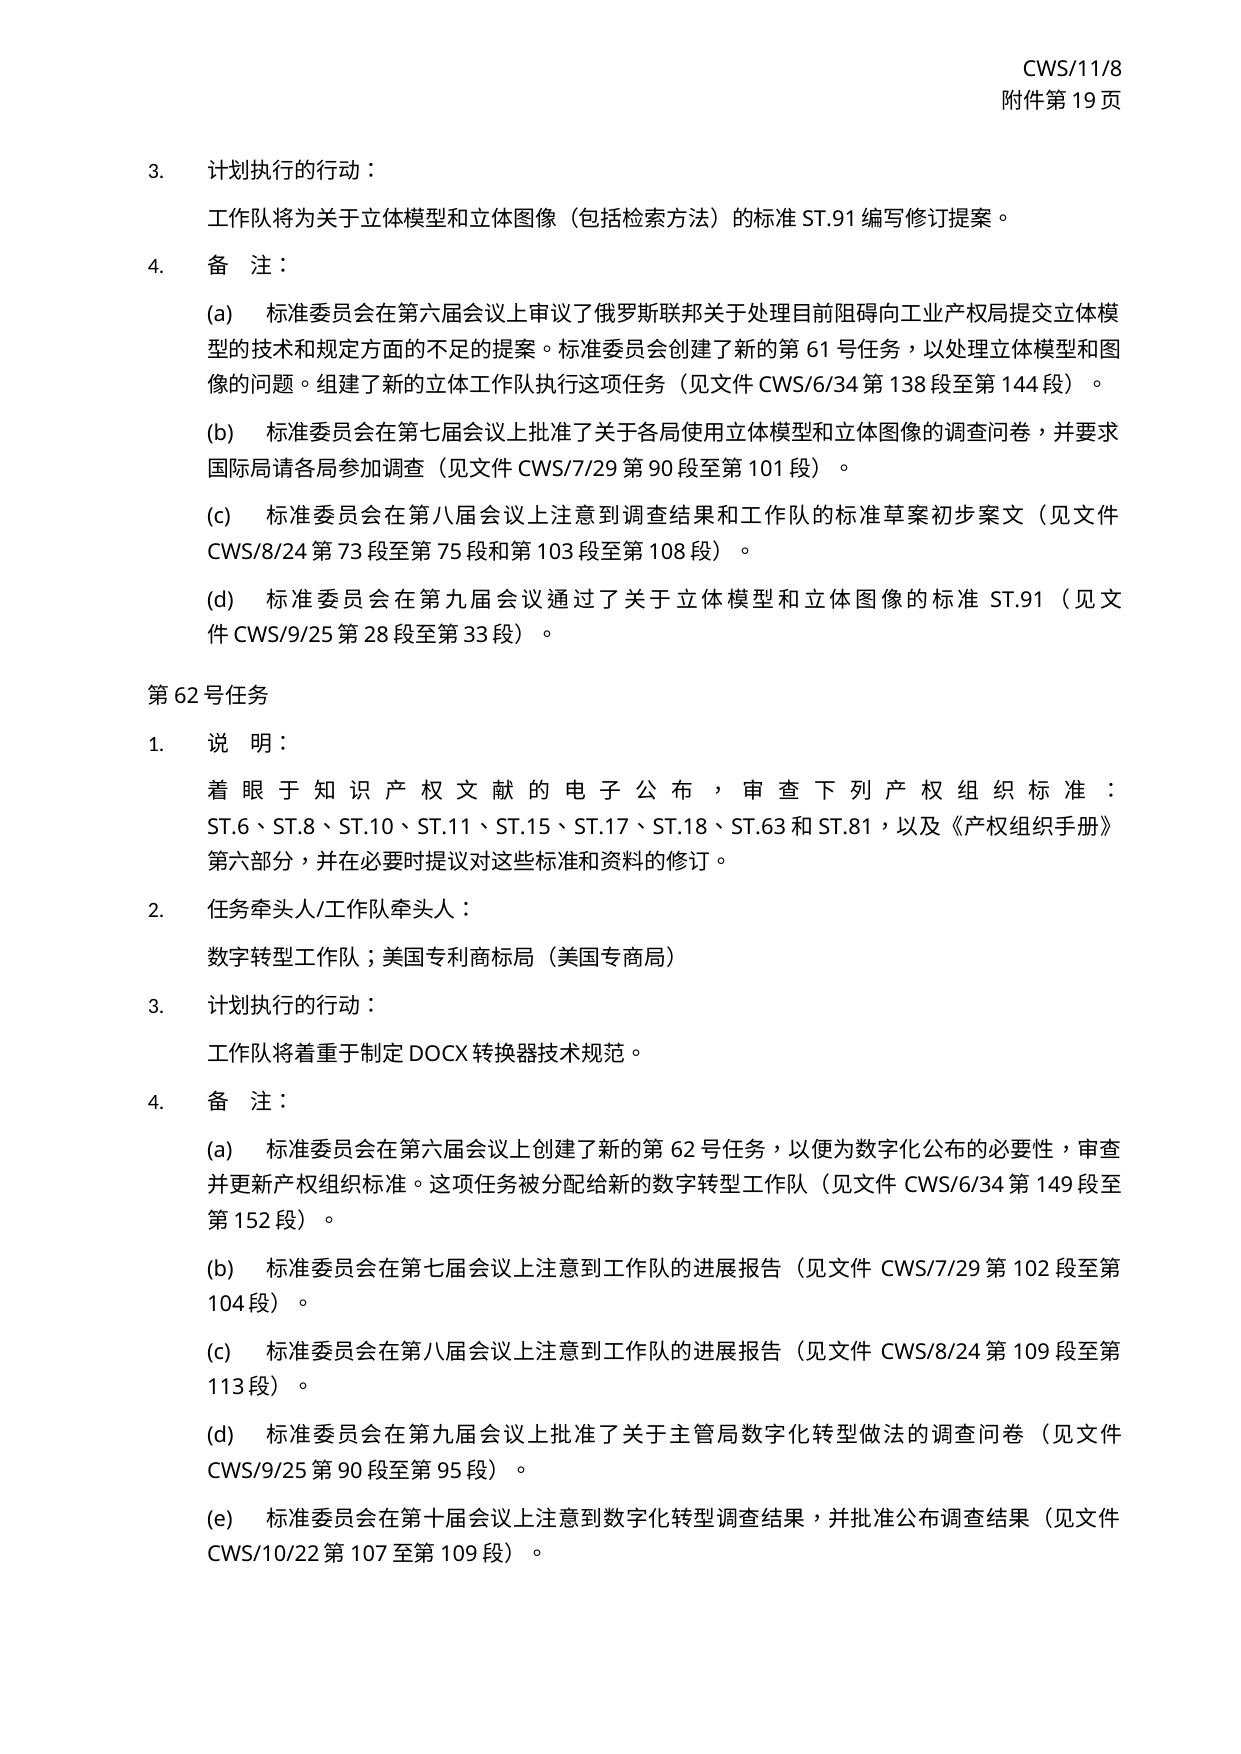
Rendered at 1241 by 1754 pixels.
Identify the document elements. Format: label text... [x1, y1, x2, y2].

text (b) 标准委员会在第七届会议上注意到工作队的进展报告（见文件CWS/7/29第102段至第104段）。 [207, 1247, 1122, 1318]
text 数字转型工作队；美国专利商标局（美国专商局） [207, 937, 1122, 972]
text (d) 标准委员会在第九届会议通过了关于立体模型和立体图像的标准ST.91（见文件CWS/9/25第28段至第33段）。 [207, 578, 1122, 649]
text (b) 标准委员会在第七届会议上批准了关于各局使用立体模型和立体图像的调查问卷，并要求国际局请各局参加调查（见文件CWS/7/29第90段至第101段）。 [207, 412, 1122, 482]
text (e) 标准委员会在第十届会议上注意到数字化转型调查结果，并批准公布调查结果（见文件CWS/10/22第107至第109段）。 [207, 1497, 1122, 1568]
text 4. 备 注： [148, 1080, 1122, 1116]
text (a) 标准委员会在第六届会议上审议了俄罗斯联邦关于处理目前阻碍向工业产权局提交立体模型的技术和规定方面的不足的提案。标准委员会创建了新的第61号任务，以处理立体模型和图像的问题。组建了新的立体工作队执行这项任务（见文件CWS/6/34第138段至第144段）。 [207, 293, 1122, 399]
text 工作队将着重于制定DOCX转换器技术规范。 [207, 1032, 1122, 1068]
subtitle 第62号任务 [148, 674, 1122, 709]
text (a) 标准委员会在第六届会议上创建了新的第62号任务，以便为数字化公布的必要性，审查并更新产权组织标准。这项任务被分配给新的数字转型工作队（见文件CWS/6/34第149段至第152段）。 [207, 1128, 1122, 1234]
text 工作队将为关于立体模型和立体图像（包括检索方法）的标准ST.91编写修订提案。 [207, 197, 1122, 232]
text (c) 标准委员会在第八届会议上注意到调查结果和工作队的标准草案初步案文（见文件CWS/8/24第73段至第75段和第103段至第108段）。 [207, 495, 1122, 566]
text 1. 说 明： [148, 722, 1122, 757]
text 3. 计划执行的行动： [148, 149, 1122, 184]
text (c) 标准委员会在第八届会议上注意到工作队的进展报告（见文件CWS/8/24第109段至第113段）。 [207, 1330, 1122, 1401]
text 着眼于知识产权文献的电子公布，审查下列产权组织标准：ST.6、ST.8、ST.10、ST.11、ST.15、ST.17、ST.18、ST.63和ST.81，以及《产权组织手册》第六部分，并在必要时提议对这些标准和资料的修订。 [207, 770, 1122, 876]
text 3. 计划执行的行动： [148, 984, 1122, 1020]
text (d) 标准委员会在第九届会议上批准了关于主管局数字化转型做法的调查问卷（见文件CWS/9/25第90段至第95段）。 [207, 1414, 1122, 1484]
text 4. 备 注： [148, 245, 1122, 280]
text 2. 任务牵头人/工作队牵头人： [148, 889, 1122, 924]
